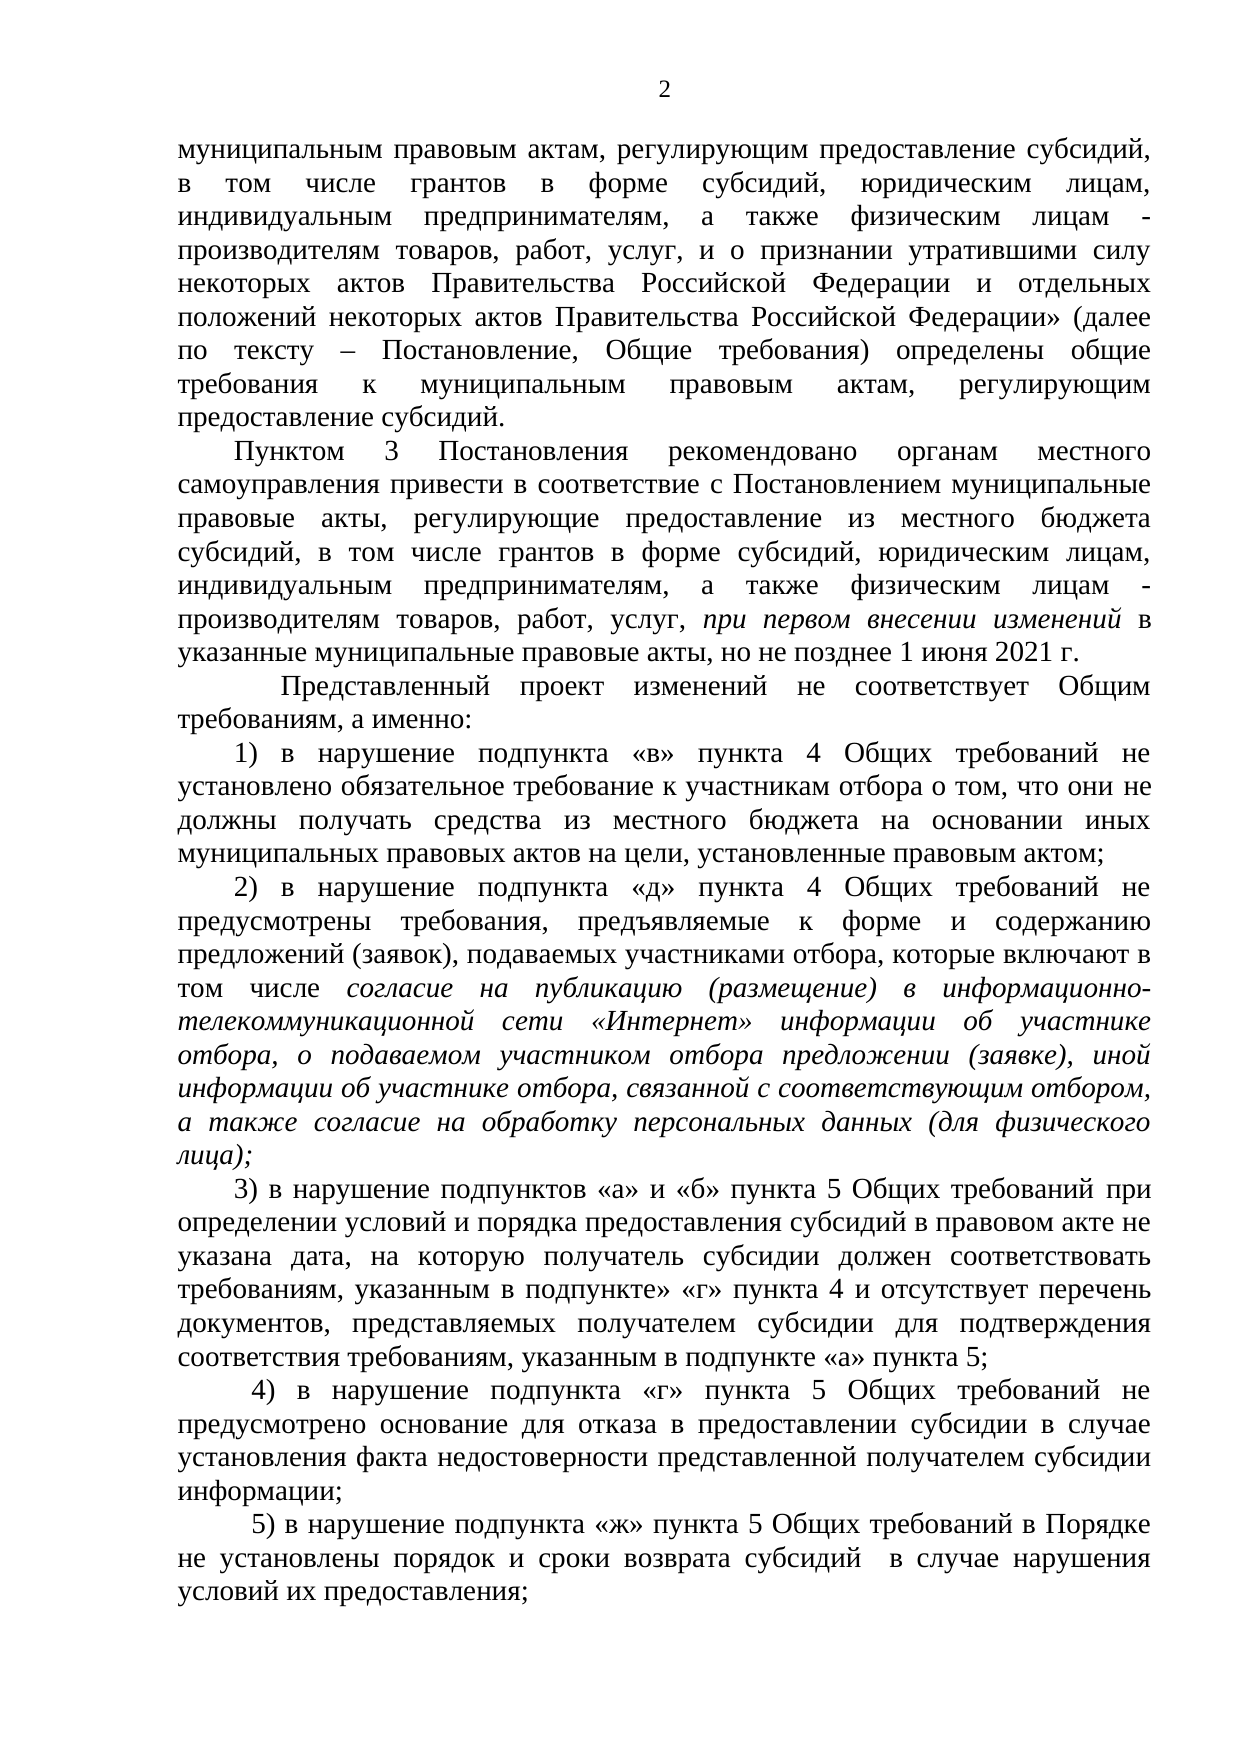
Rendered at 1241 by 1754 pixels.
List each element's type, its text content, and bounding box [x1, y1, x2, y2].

text 3) в нарушение подпунктов «а» и «б» пункта 5 Общих требований при определении условий и порядка предоставления субсидий в правовом акте не указана дата, на которую получатель субсидии должен соответствовать требованиям, указанным в подпункте» «г» пункта 4 и отсутствует перечень документов, представляемых получателем субсидии для подтверждения соответствия требованиям, указанным в подпункте «а» пункта 5; [177, 1171, 1152, 1372]
text 4) в нарушение подпункта «г» пункта 5 Общих требований не предусмотрено основание для отказа в предоставлении субсидии в случае установления факта недостоверности представленной получателем субсидии информации; [177, 1372, 1152, 1506]
text 2) в нарушение подпункта «д» пункта 4 Общих требований не предусмотрены требования, предъявляемые к форме и содержанию предложений (заявок), подаваемых участниками отбора, которые включают в том числе согласие на публикацию (размещение) в информационно-телекоммуникационной сети «Интернет» информации об участнике отбора, о подаваемом участником отбора предложении (заявке), иной информации об участнике отбора, связанной с соответствующим отбором, а также согласие на обработку персональных данных (для физического лица); [177, 869, 1152, 1171]
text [177, 131, 1152, 433]
text 1) в нарушение подпункта «в» пункта 4 Общих требований не установлено обязательное требование к участникам отбора о том, что они не должны получать средства из местного бюджета на основании иных муниципальных правовых актов на цели, установленные правовым актом; [177, 735, 1152, 869]
text 5) в нарушение подпункта «ж» пункта 5 Общих требований в Порядке не установлены порядок и сроки возврата субсидий в случае нарушения условий их предоставления; [177, 1506, 1152, 1607]
text Представленный проект изменений не соответствует Общим требованиям, а именно: [177, 668, 1152, 735]
text Пунктом 3 Постановления рекомендовано органам местного самоуправления привести в соответствие с Постановлением муниципальные правовые акты, регулирующие предоставление из местного бюджета субсидий, в том числе грантов в форме субсидий, юридическим лицам, индивидуальным предпринимателям, а также физическим лицам - производителям товаров, работ, услуг, при первом внесении изменений в указанные муниципальные правовые акты, но не позднее 1 июня 2021 г. [177, 433, 1152, 668]
